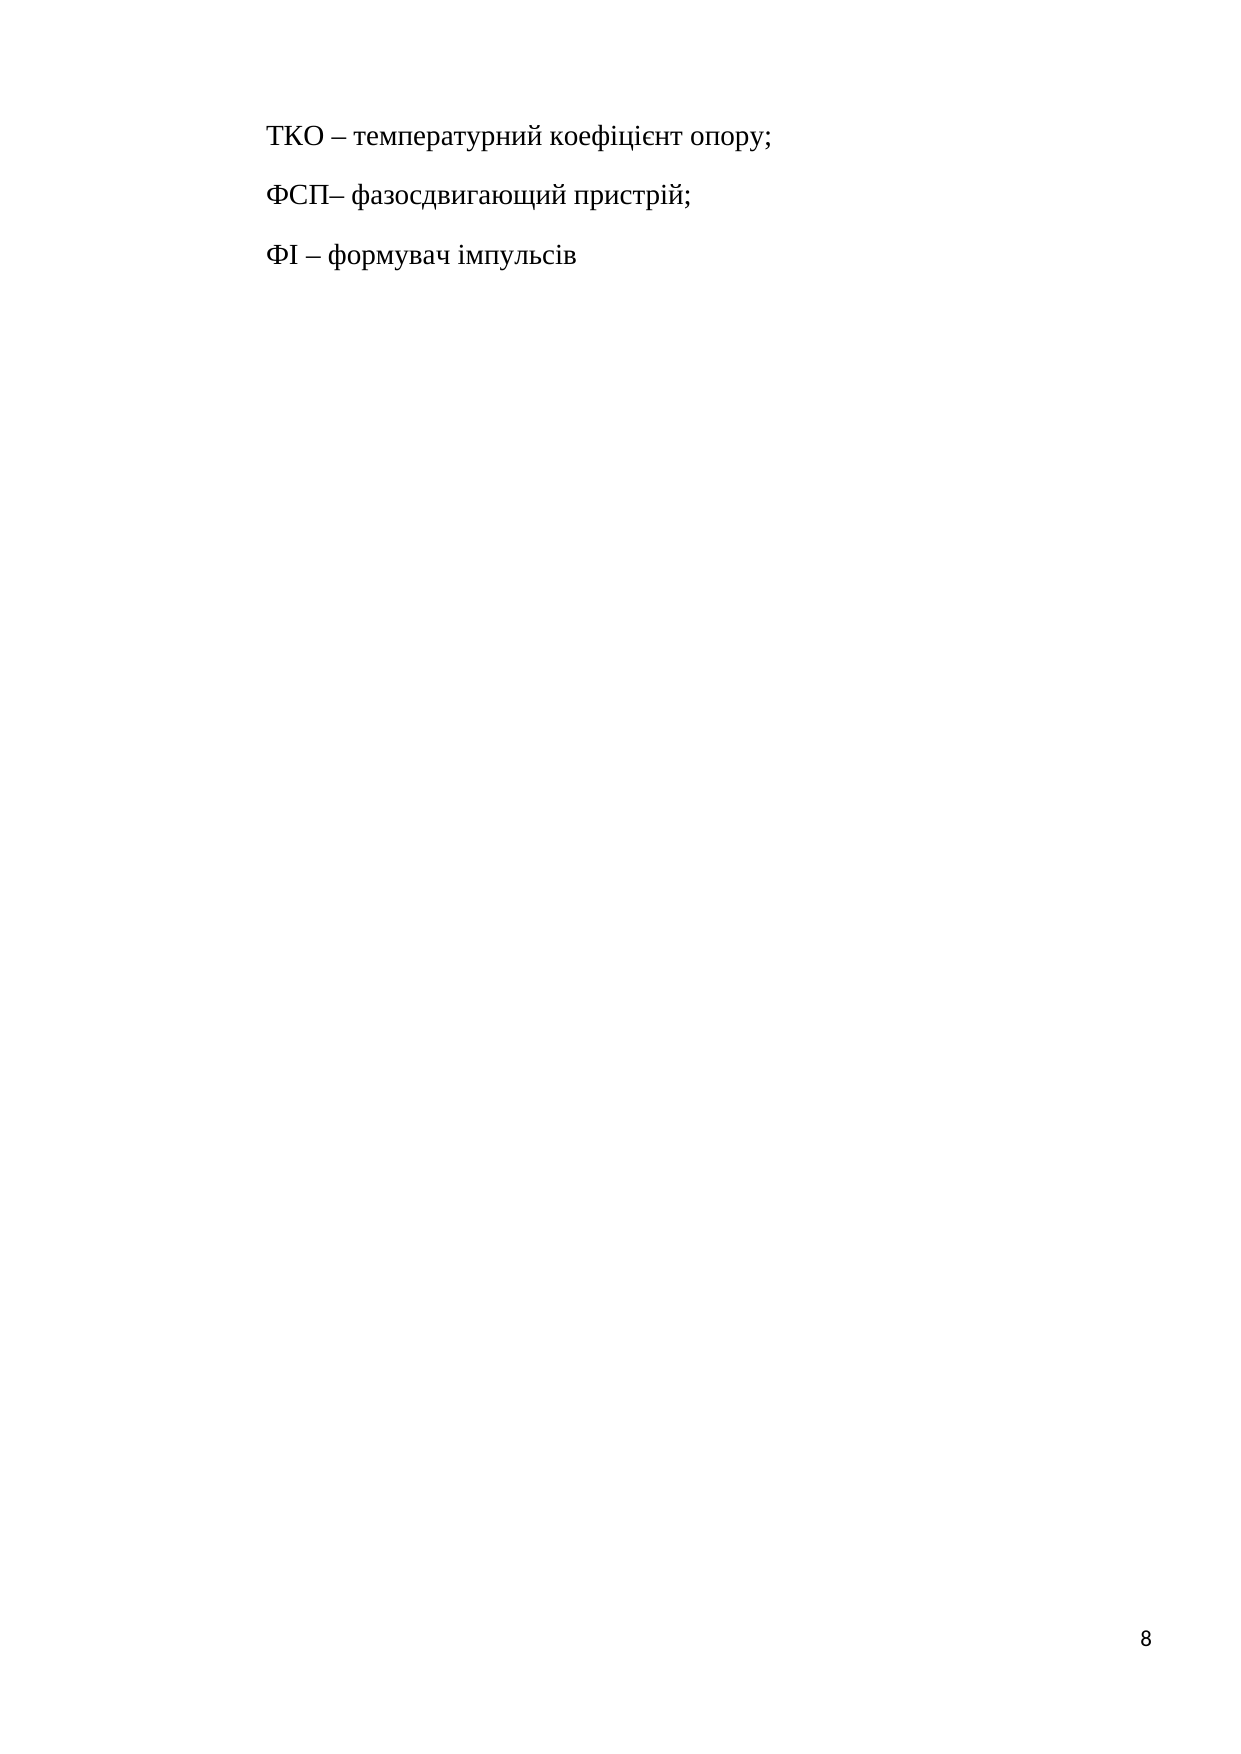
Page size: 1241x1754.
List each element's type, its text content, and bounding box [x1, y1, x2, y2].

text ФІ – формувач імпульсів [177, 237, 1152, 270]
text ТКО – температурний коефіцієнт опору; [177, 118, 1152, 152]
text ФСП– фазосдвигающий пристрій; [177, 177, 1152, 211]
